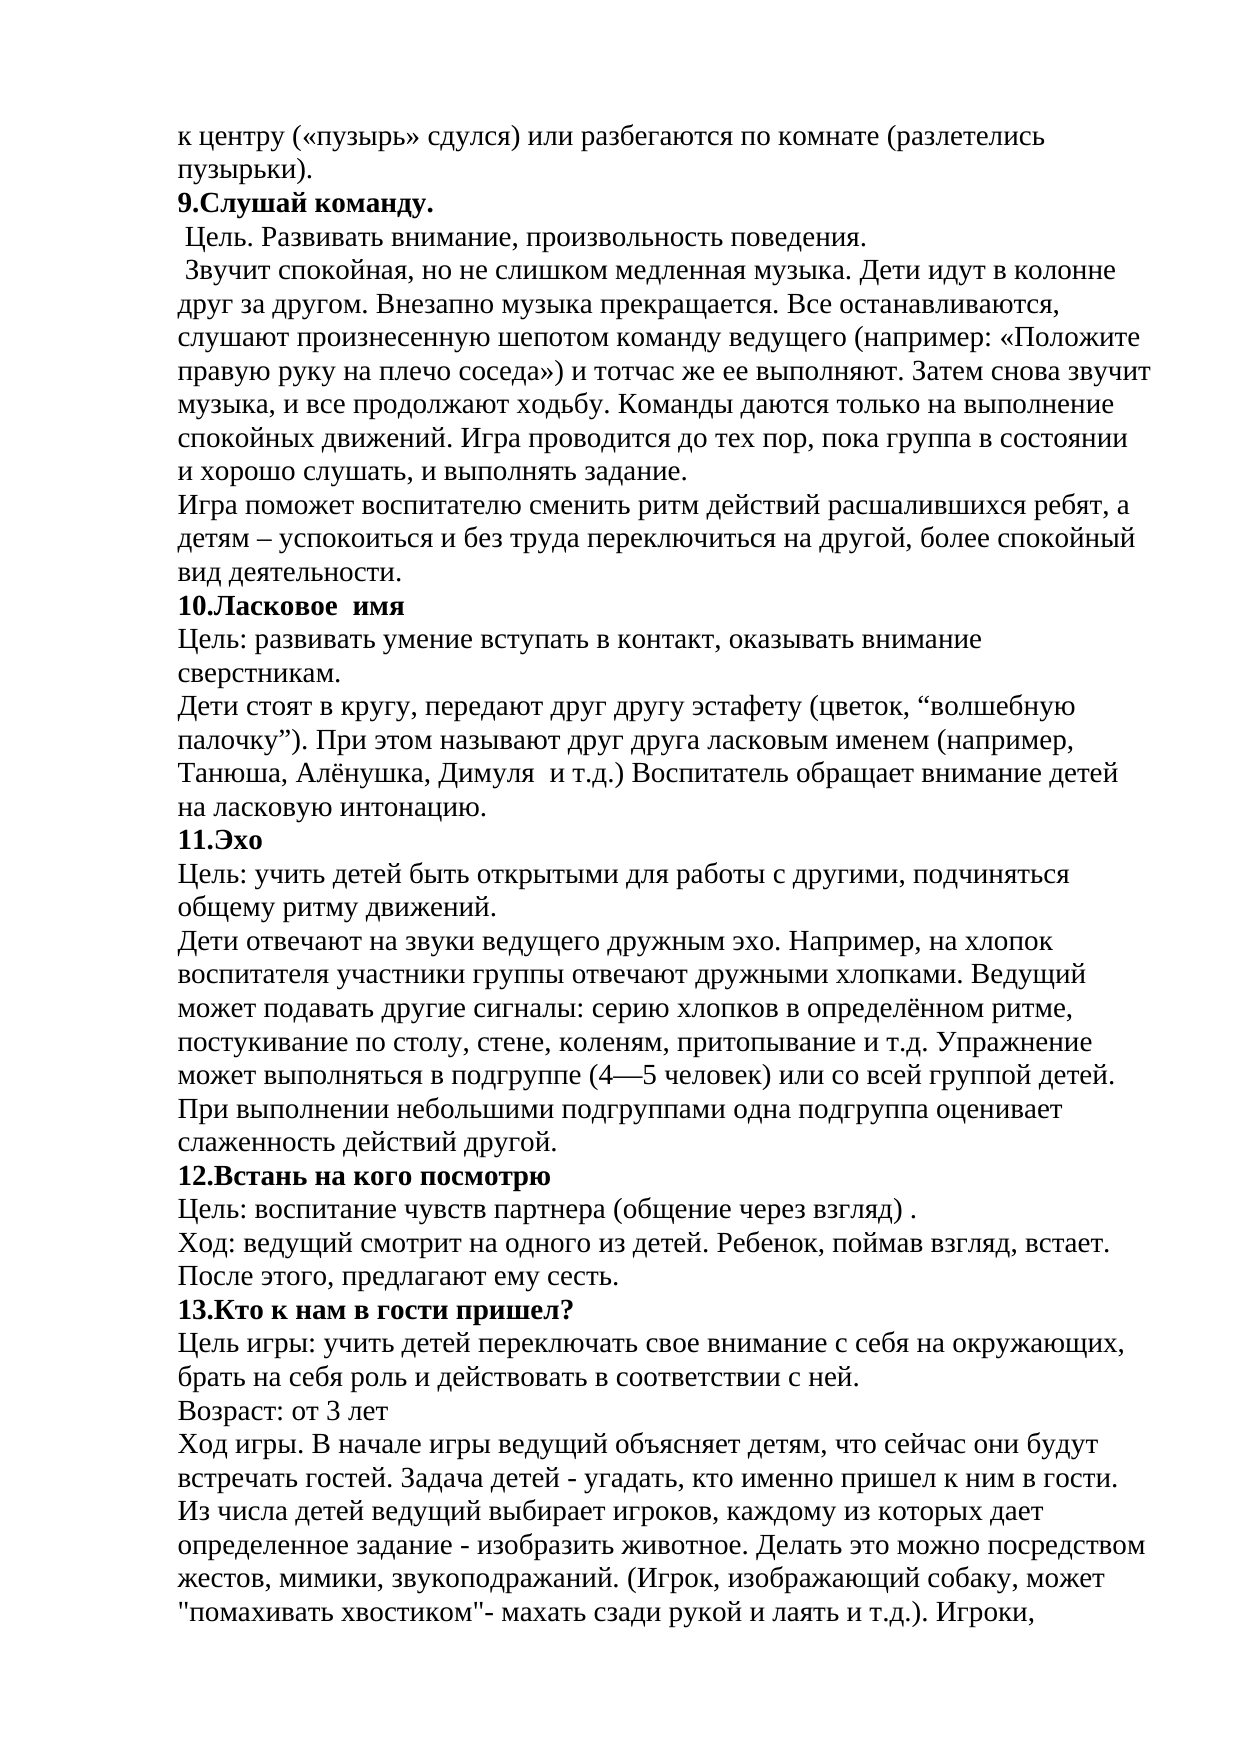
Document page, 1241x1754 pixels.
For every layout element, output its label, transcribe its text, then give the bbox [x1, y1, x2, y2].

text 10.Ласковое имя [177, 588, 1152, 621]
text Цель: воспитание чувств партнера (общение через взгляд) . [177, 1191, 1152, 1225]
text Цель игры: учить детей переключать свое внимание с себя на окружающих, брать на себя роль и действовать в соответствии с ней. [177, 1326, 1152, 1393]
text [177, 1426, 1152, 1627]
text Дети отвечают на звуки ведущего дружным эхо. Например, на хлопок воспитателя участники группы отвечают дружными хлопками. Ведущий может подавать другие сигналы: серию хлопков в определённом ритме, постукивание по столу, стене, коленям, притопывание и т.д. Упражнение может выполняться в подгруппе (4—5 человек) или со всей группой детей. При выполнении небольшими подгруппами одна подгруппа оценивает слаженность действий другой. [177, 923, 1152, 1158]
text Ход: ведущий смотрит на одного из детей. Ребенок, поймав взгляд, встает. После этого, предлагают ему сесть. [177, 1225, 1152, 1292]
text Возраст: от 3 лет [177, 1393, 1152, 1426]
text Дети стоят в кругу, передают друг другу эстафету (цветок, “волшебную палочку”). При этом называют друг друга ласковым именем (например, Танюша, Алёнушка, Димуля и т.д.) Воспитатель обращает внимание детей на ласковую интонацию. [177, 688, 1152, 822]
text 12.Встань на кого посмотрю [177, 1158, 1152, 1191]
text Цель: развивать умение вступать в контакт, оказывать внимание сверстникам. [177, 621, 1152, 688]
text Игра поможет воспитателю сменить ритм действий расшалившихся ребят, а детям – успокоиться и без труда переключиться на другой, более спокойный вид деятельности. [177, 487, 1152, 588]
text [177, 118, 1152, 185]
text 9.Слушай команду. [177, 185, 1152, 219]
text Цель. Развивать внимание, произвольность поведения. [177, 219, 1152, 252]
text Цель: учить детей быть открытыми для работы с другими, подчиняться общему ритму движений. [177, 856, 1152, 923]
text 11.Эхо [177, 822, 1152, 856]
text 13.Кто к нам в гости пришел? [177, 1292, 1152, 1326]
text Звучит спокойная, но не слишком медленная музыка. Дети идут в колонне друг за другом. Внезапно музыка прекращается. Все останавливаются, слушают произнесенную шепотом команду ведущего (например: «Положите правую руку на плечо соседа») и тотчас же ее выполняют. Затем снова звучит музыка, и все продолжают ходьбу. Команды даются только на выполнение спокойных движений. Игра проводится до тех пор, пока группа в состоянии и хорошо слушать, и выполнять задание. [177, 252, 1152, 487]
